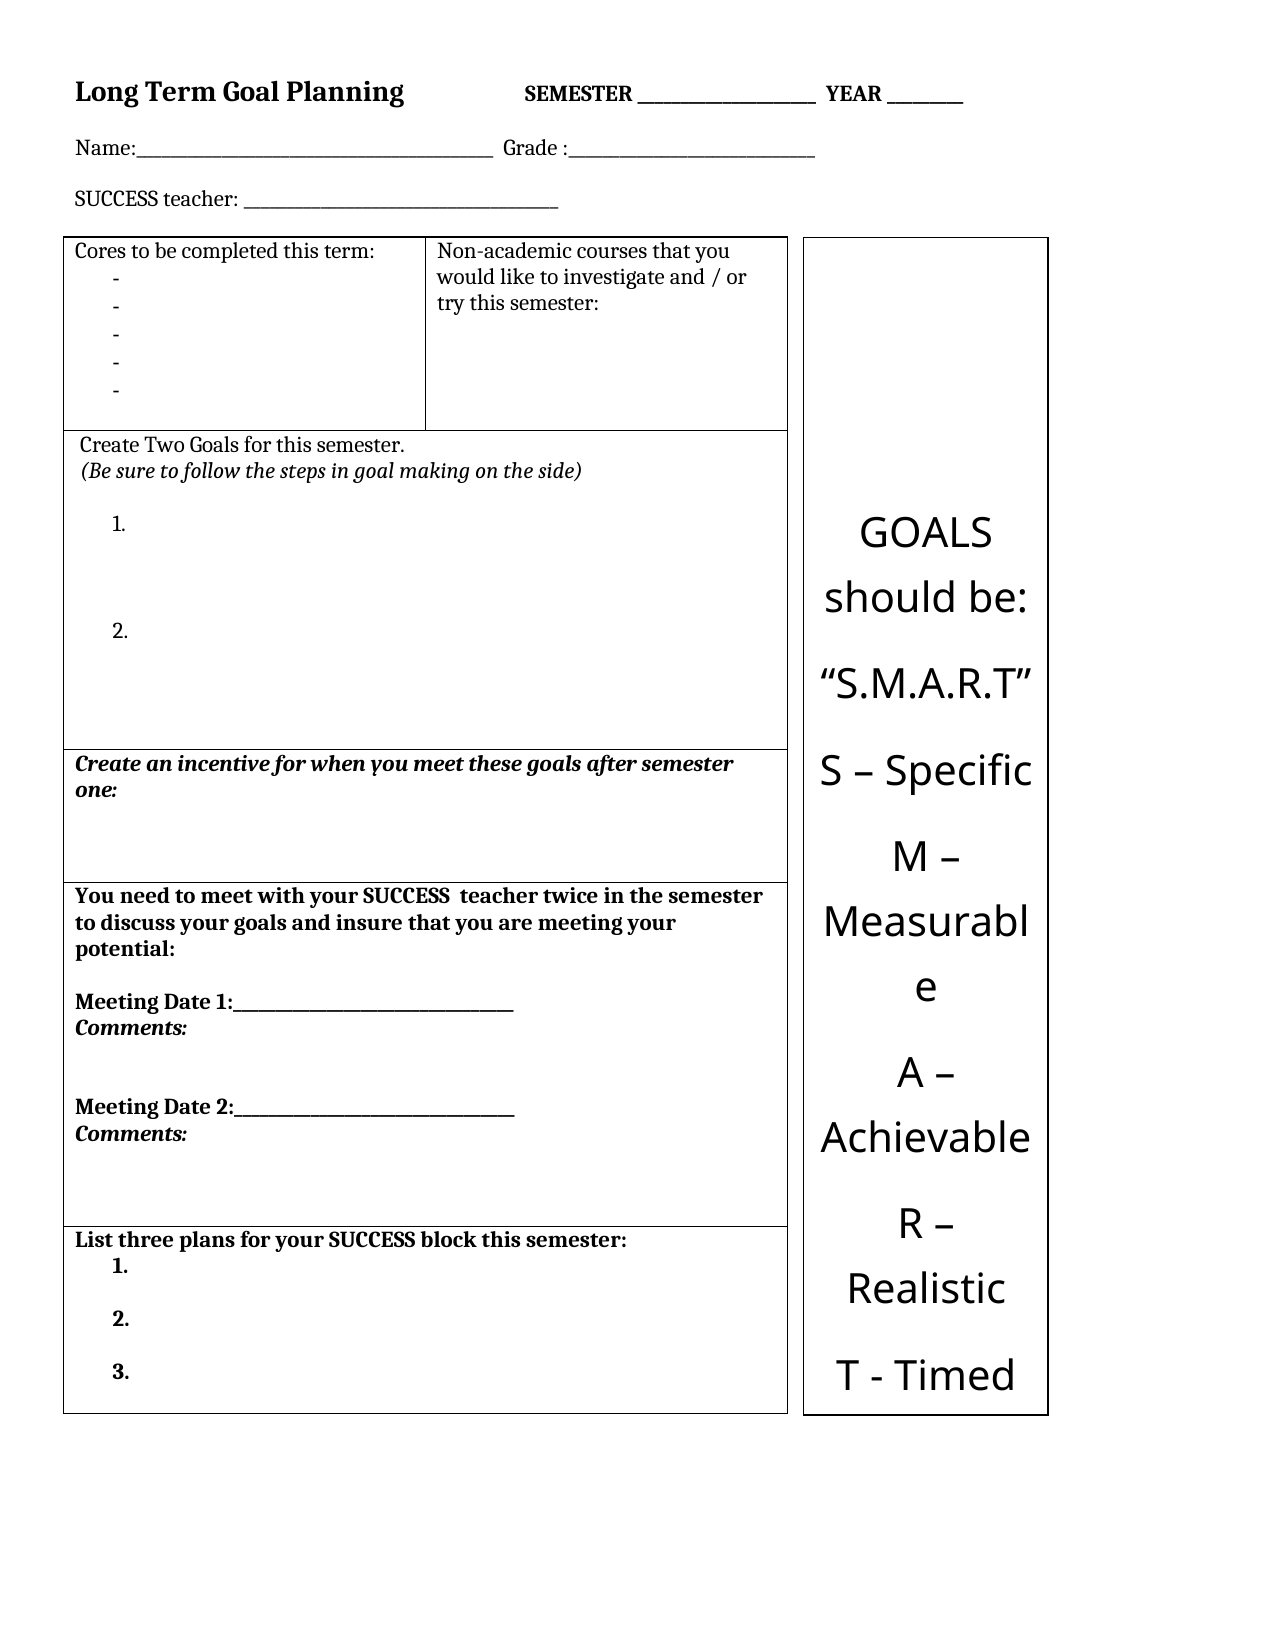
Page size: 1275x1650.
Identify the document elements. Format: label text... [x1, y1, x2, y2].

text Name:__________________________________________ Grade :_____________________________ [75, 134, 1200, 161]
table_cell List three plans for your SUCCESS block this semester: [64, 1227, 787, 1413]
text SUCCESS teacher: _____________________________________ [75, 185, 1200, 212]
table_cell You need to meet with your SUCCESS teacher twice in the semester to discuss your goals and insure that you are meeting your potential: Meeting Date 1:_________________________________ Comments: Meeting Date 2:_________________________________ Comments: [64, 883, 787, 1226]
table_header Cores to be completed this term: [64, 238, 425, 430]
table_header Non-academic courses that you would like to investigate and / or try this semester: [426, 238, 787, 430]
text Long Term Goal Planning SEMESTER _____________________ YEAR _________ [75, 75, 1200, 108]
table_cell Create Two Goals for this semester. (Be sure to follow the steps in goal making on the side) [64, 431, 787, 749]
table_cell Create an incentive for when you meet these goals after semester one: [64, 750, 787, 882]
